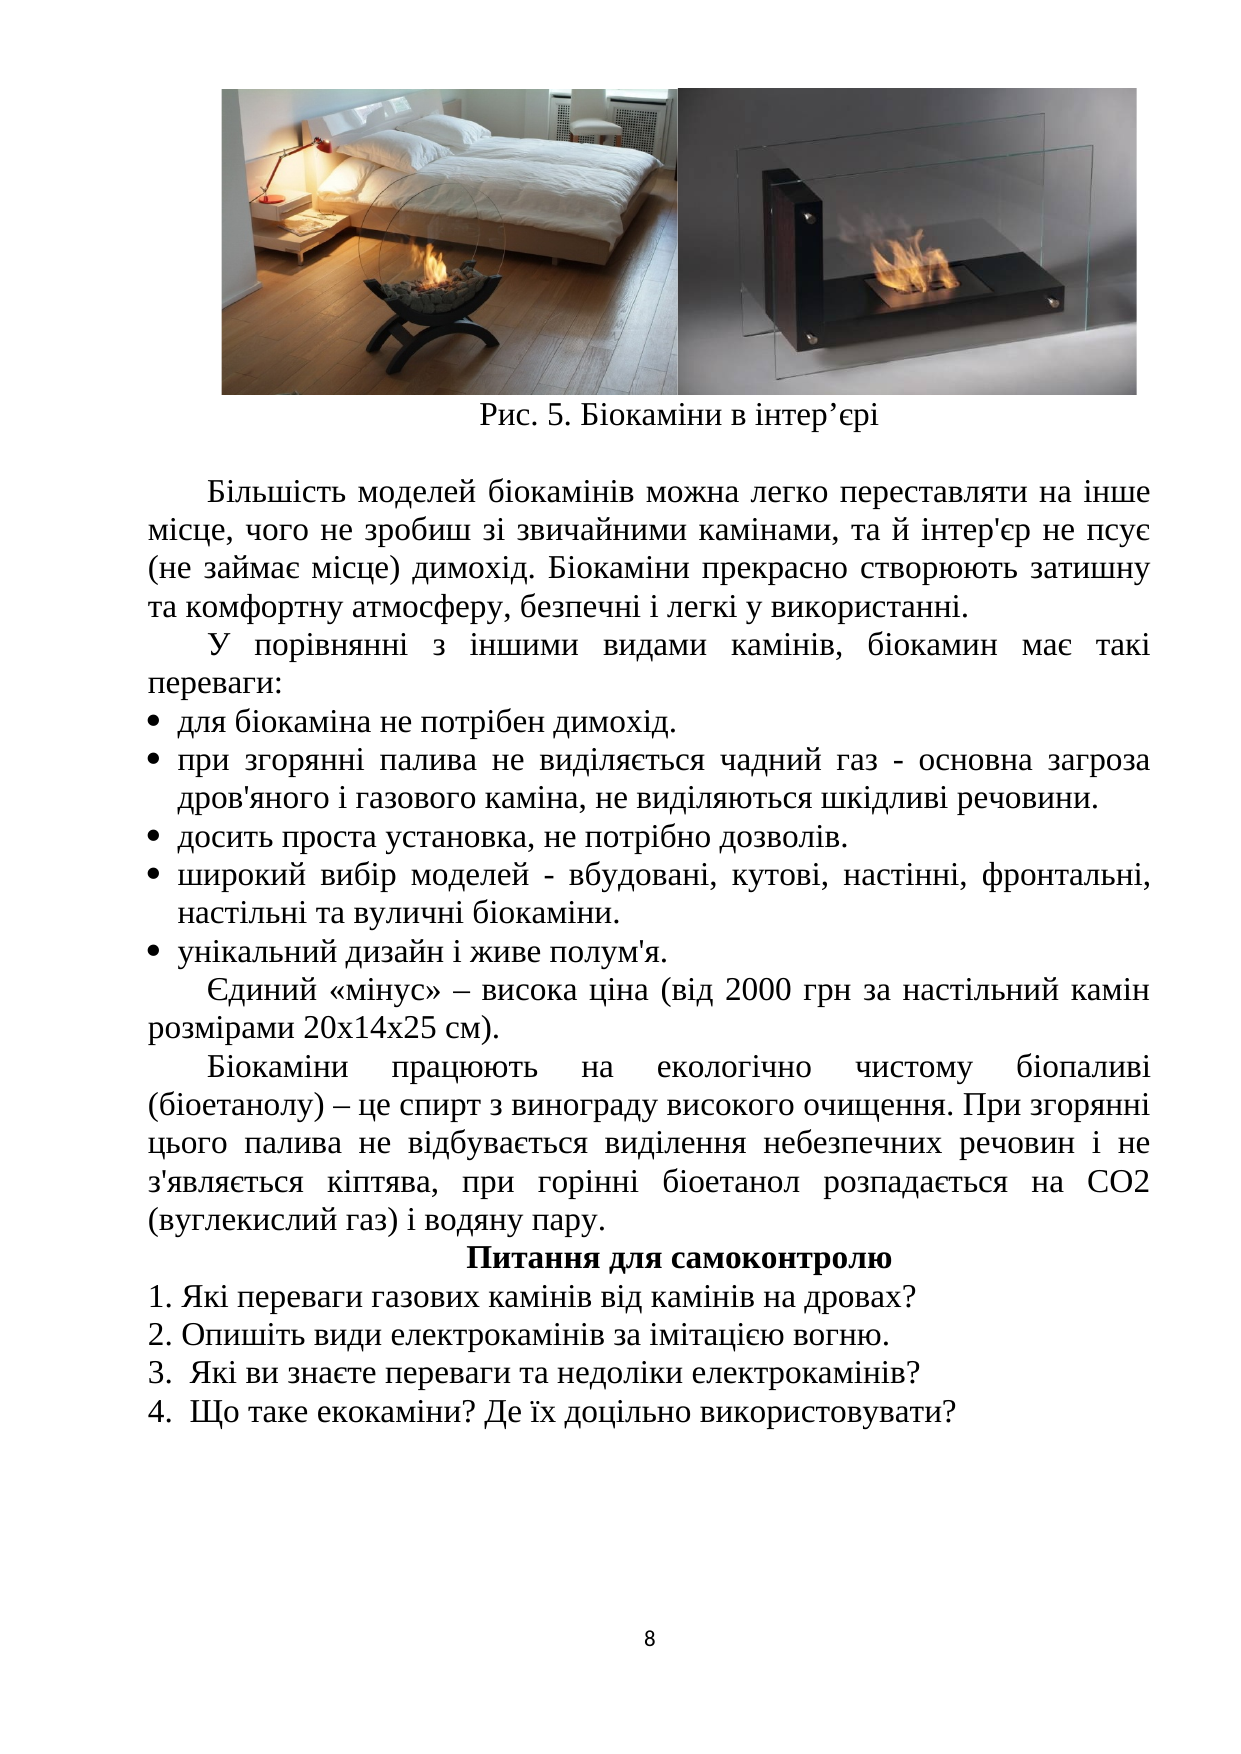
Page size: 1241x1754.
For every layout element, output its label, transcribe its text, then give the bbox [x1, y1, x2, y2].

text 2. Опишіть види електрокамінів за імітацією вогню. [148, 1314, 1152, 1353]
list широкий вибір моделей - вбудовані, кутові, настінні, фронтальні, настільні та вуличні біокаміни. [148, 854, 1152, 931]
text Рис. 5. Біокаміни в інтер’єрі [148, 394, 1152, 433]
list при згорянні палива не виділяється чадний газ - основна загроза дров'яного і газового каміна, не виділяються шкідливі речовини. [148, 739, 1152, 816]
picture [221, 88, 1137, 395]
text Єдиний «мінус» – висока ціна (від 2000 грн за настільний камін розмірами 20х14х25 см). [148, 969, 1152, 1046]
text Більшість моделей біокамінів можна легко переставляти на інше місце, чого не зробиш зі звичайними камінами, та й інтер'єр не псує (не займає місце) димохід. Біокаміни прекрасно створюють затишну та комфортну атмосферу, безпечні і легкі у використанні. [148, 471, 1152, 624]
list досить проста установка, не потрібно дозволів. [148, 816, 1152, 854]
list унікальний дизайн і живе полум'я. [148, 931, 1152, 969]
text 1. Які переваги газових камінів від камінів на дровах? [148, 1276, 1152, 1314]
text Біокаміни працюють на екологічно чистому біопаливі (біоетанолу) – це спирт з винограду високого очищення. При згорянні цього палива не відбувається виділення небезпечних речовин і не з'являється кіптява, при горінні біоетанол розпадається на СО2 (вуглекислий газ) і водяну пару. [148, 1046, 1152, 1238]
text 4. Що таке екокаміни? Де їх доцільно використовувати? [148, 1391, 1152, 1429]
list для біокаміна не потрібен димохід. [148, 701, 1152, 739]
text У порівнянні з іншими видами камінів, біокамин має такі переваги: [148, 624, 1152, 701]
text Питання для самоконтролю [148, 1238, 1152, 1276]
text 3. Які ви знаєте переваги та недоліки електрокамінів? [148, 1353, 1152, 1391]
